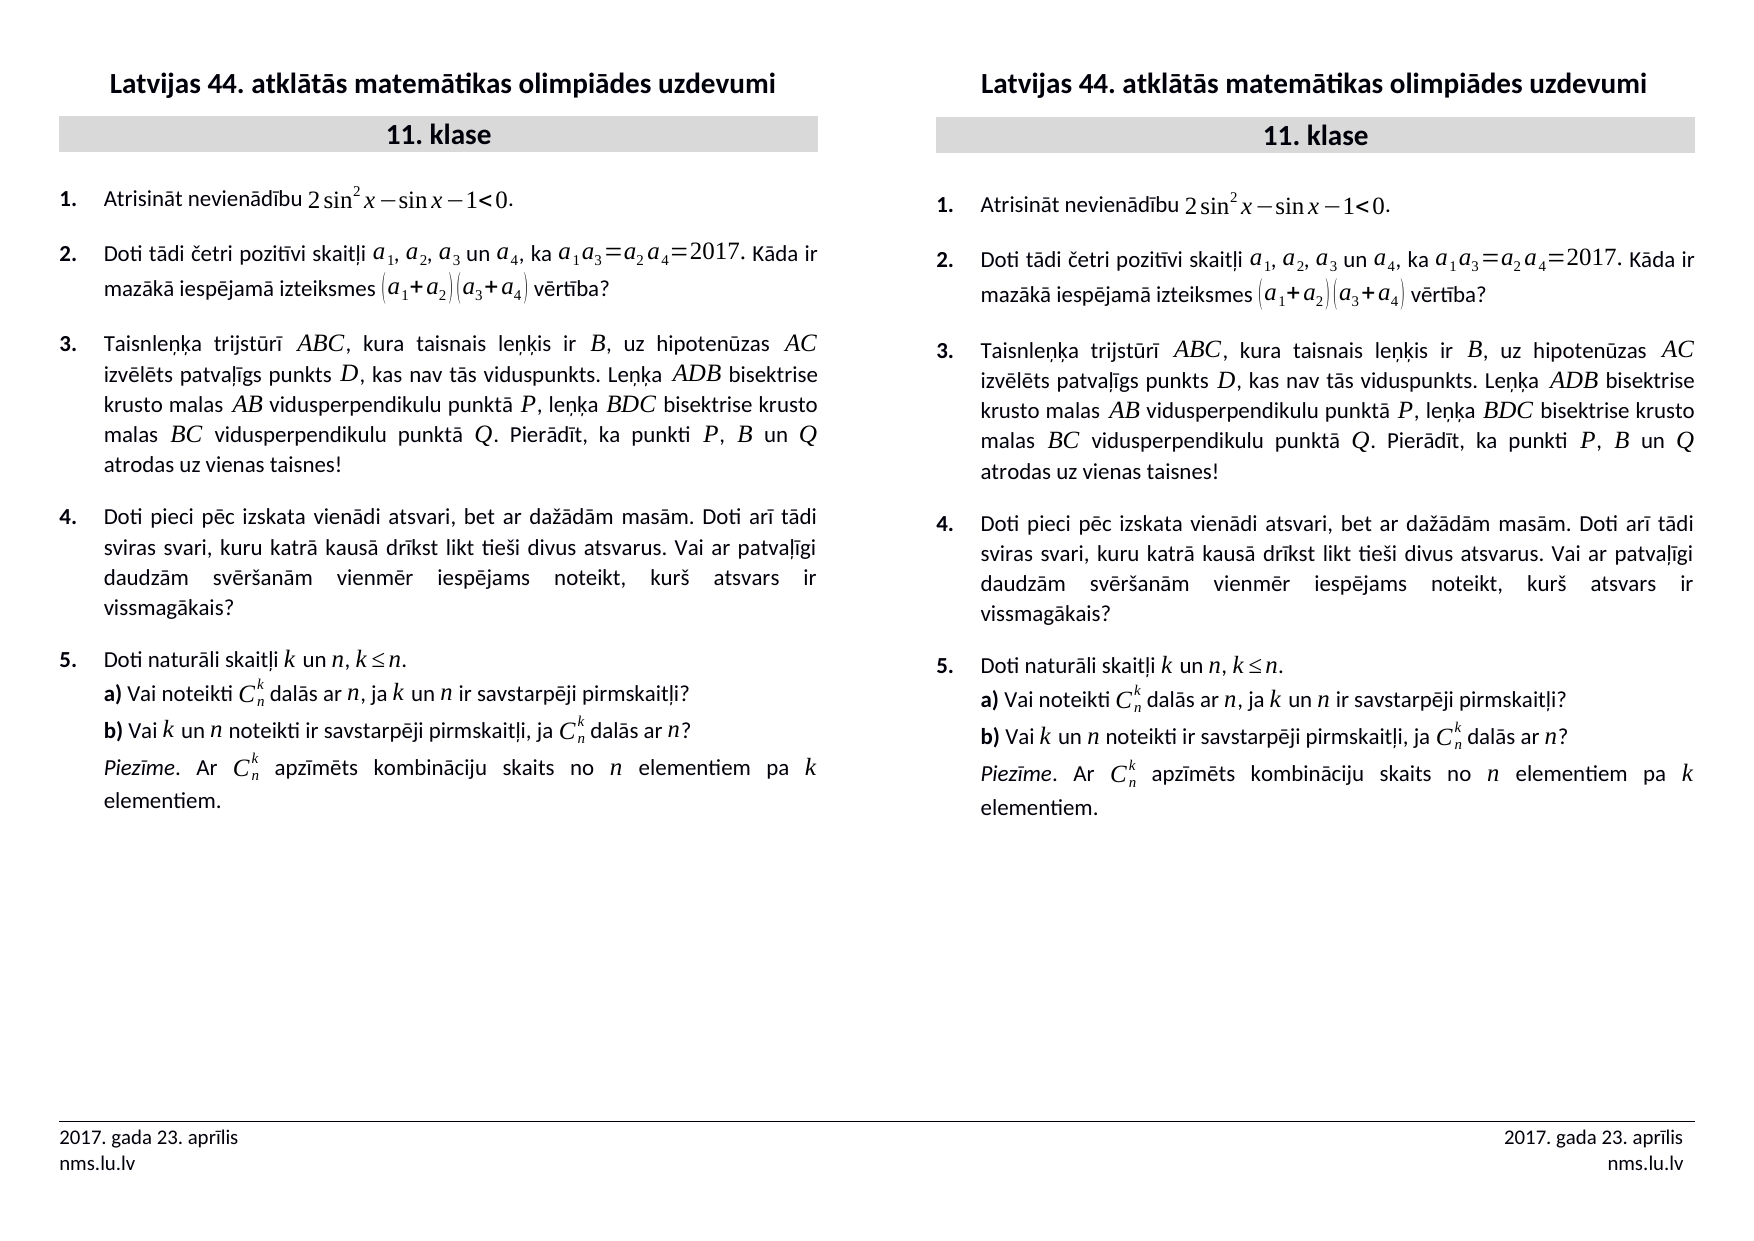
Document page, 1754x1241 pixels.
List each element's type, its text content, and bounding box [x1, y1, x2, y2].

text b) Vai un noteikti ir savstarpēji pirmskaitļi, ja dalās ar ? [980, 719, 1695, 754]
text a) Vai noteikti dalās ar , ja un ir savstarpēji pirmskaitļi? [59, 675, 818, 710]
text 5. Doti naturāli skaitļi un , . [59, 645, 818, 673]
text 2. Doti tādi četri pozitīvi skaitļi , , un , ka Kāda ir mazākā iespējamā izteiksmes vērtība? [936, 244, 1695, 312]
text 1. Atrisināt nevienādību . [59, 182, 818, 213]
text a) Vai noteikti dalās ar , ja un ir savstarpēji pirmskaitļi? [936, 682, 1695, 717]
text b) Vai un noteikti ir savstarpēji pirmskaitļi, ja dalās ar ? [103, 712, 818, 747]
text 1. Atrisināt nevienādību . [936, 188, 1695, 219]
text 4. Doti pieci pēc izskata vienādi atsvari, bet ar dažādām masām. Doti arī tādi sviras svari, kuru katrā kausā drīkst likt tieši divus atsvarus. Vai ar patvaļīgi daudzām svēršanām vienmēr iespējams noteikt, kurš atsvars ir vissmagākais? [59, 502, 818, 621]
text Piezīme. Ar apzīmēts kombināciju skaits no elementiem pa elementiem. [980, 756, 1695, 821]
text 4. Doti pieci pēc izskata vienādi atsvari, bet ar dažādām masām. Doti arī tādi sviras svari, kuru katrā kausā drīkst likt tieši divus atsvarus. Vai ar patvaļīgi daudzām svēršanām vienmēr iespējams noteikt, kurš atsvars ir vissmagākais? [936, 509, 1695, 627]
text 3. Taisnleņķa trijstūrī , kura taisnais leņķis ir , uz hipotenūzas izvēlēts patvaļīgs punkts , kas nav tās viduspunkts. Leņķa bisektrise krusto malas vidusperpendikulu punktā , leņķa bisektrise krusto malas vidusperpendikulu punktā . Pierādīt, ka punkti , un atrodas uz vienas taisnes! [59, 329, 818, 478]
text 11. klase [936, 117, 1695, 153]
text Piezīme. Ar apzīmēts kombināciju skaits no elementiem pa elementiem. [103, 749, 818, 815]
text 3. Taisnleņķa trijstūrī , kura taisnais leņķis ir , uz hipotenūzas izvēlēts patvaļīgs punkts , kas nav tās viduspunkts. Leņķa bisektrise krusto malas vidusperpendikulu punktā , leņķa bisektrise krusto malas vidusperpendikulu punktā . Pierādīt, ka punkti , un atrodas uz vienas taisnes! [936, 336, 1695, 485]
text 2. Doti tādi četri pozitīvi skaitļi , , un , ka Kāda ir mazākā iespējamā izteiksmes vērtība? [59, 237, 818, 306]
text 11. klase [59, 116, 818, 152]
text 5. Doti naturāli skaitļi un , . [936, 652, 1695, 679]
